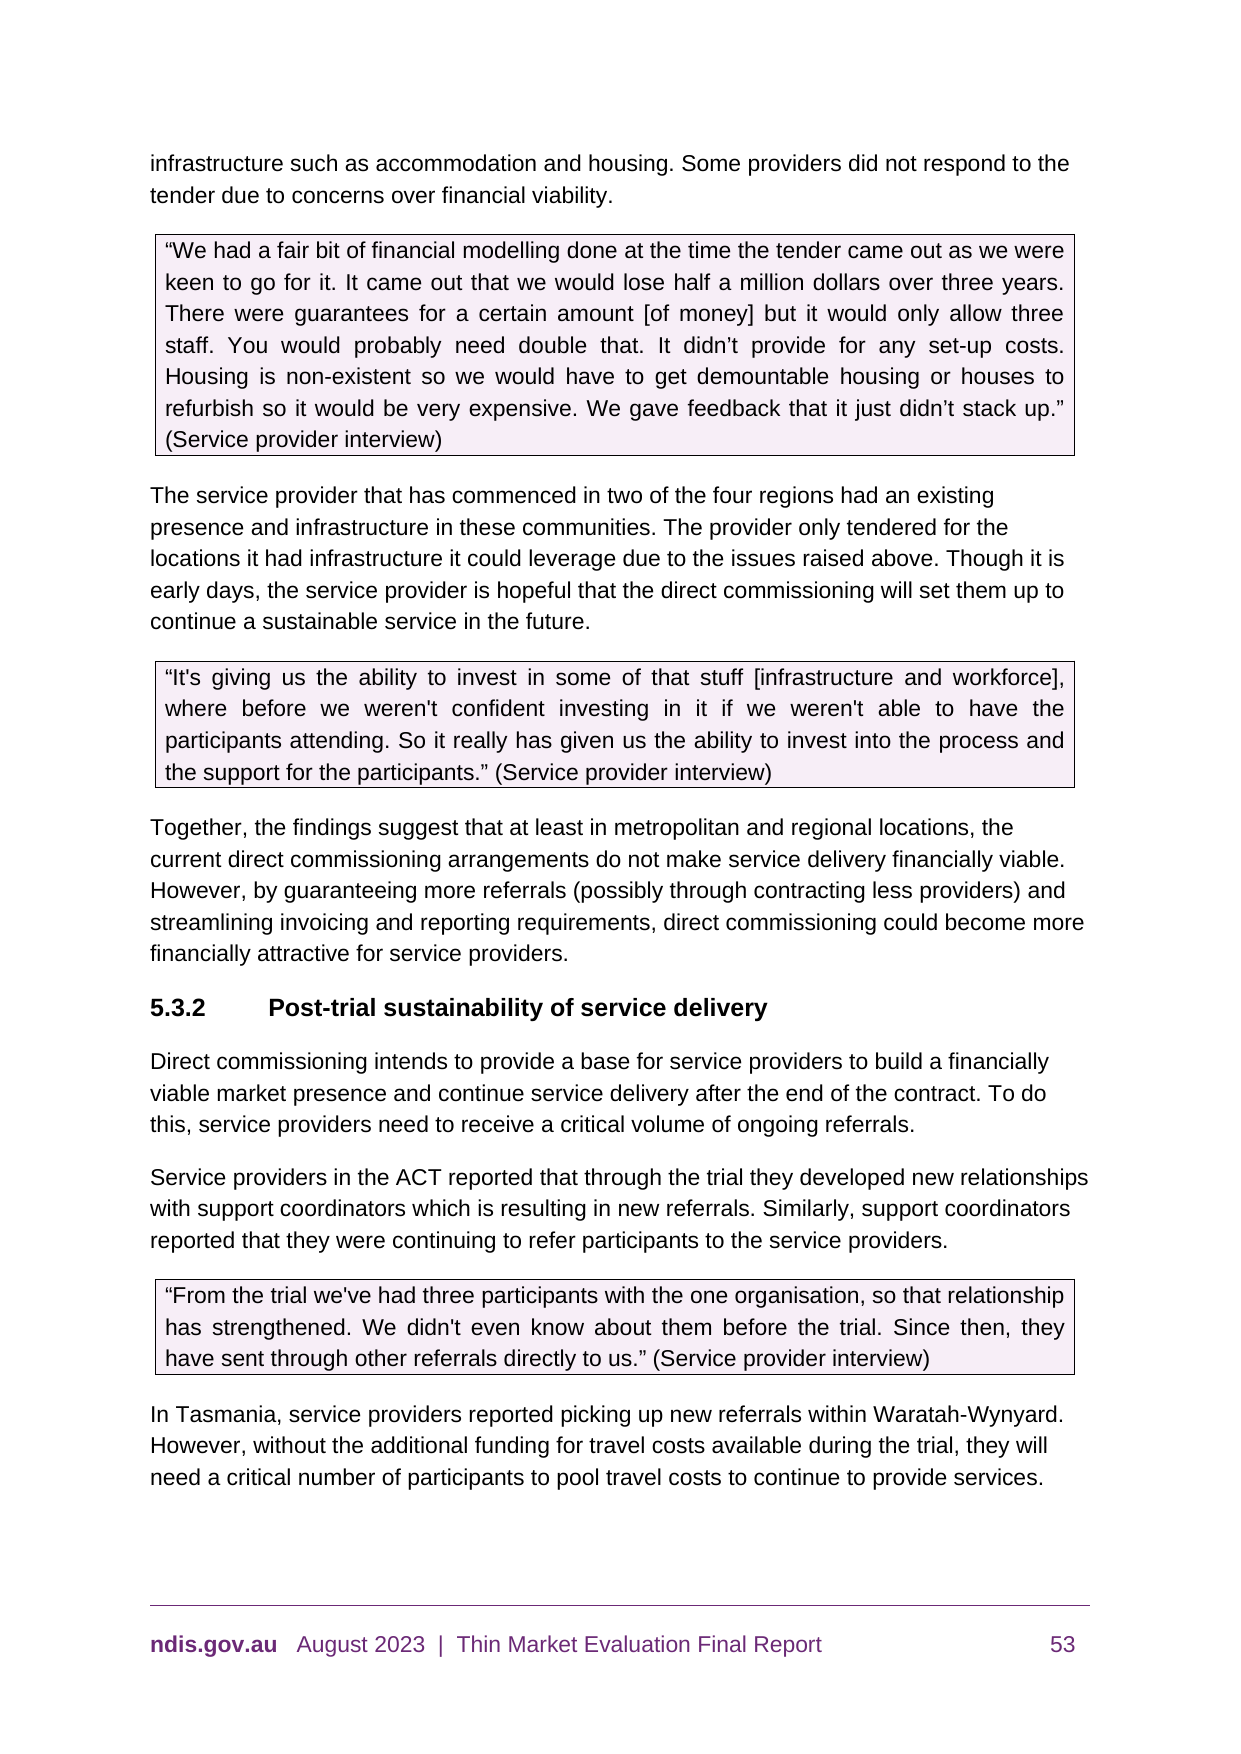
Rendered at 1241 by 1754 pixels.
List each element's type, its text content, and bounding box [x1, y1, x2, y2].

text In Tasmania, service providers reported picking up new referrals within Waratah-Wynyard. However, without the additional funding for travel costs available during the trial, they will need a critical number of participants to pool travel costs to continue to provide services. [150, 1401, 1090, 1490]
text “From the trial we've had three participants with the one organisation, so that relationship has strengthened. We didn't even know about them before the trial. Since then, they have sent through other referrals directly to us.” (Service provider interview) [156, 1280, 1074, 1374]
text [150, 150, 1090, 208]
text Service providers in the ACT reported that through the trial they developed new relationships with support coordinators which is resulting in new referrals. Similarly, support coordinators reported that they were continuing to refer participants to the service providers. [150, 1163, 1090, 1253]
text Together, the findings suggest that at least in metropolitan and regional locations, the current direct commissioning arrangements do not make service delivery financially viable. However, by guaranteeing more referrals (possibly through contracting less providers) and streamlining invoicing and reporting requirements, direct commissioning could become more financially attractive for service providers. [150, 814, 1090, 967]
text “It's giving us the ability to invest in some of that stuff [infrastructure and workforce], where before we weren't confident investing in it if we weren't able to have the participants attending. So it really has given us the ability to invest into the process and the support for the participants.” (Service provider interview) [156, 662, 1074, 787]
text The service provider that has commenced in two of the four regions had an existing presence and infrastructure in these communities. The provider only tendered for the locations it had infrastructure it could leverage due to the issues raised above. Though it is early days, the service provider is hopeful that the direct commissioning will set them up to continue a sustainable service in the future. [150, 482, 1090, 634]
text Direct commissioning intends to provide a base for service providers to build a financially viable market presence and continue service delivery after the end of the contract. To do this, service providers need to receive a critical volume of ongoing referrals. [150, 1048, 1090, 1137]
subtitle Post-trial sustainability of service delivery [150, 993, 1090, 1021]
text “We had a fair bit of financial modelling done at the time the tender came out as we were keen to go for it. It came out that we would lose half a million dollars over three years. There were guarantees for a certain amount [of money] but it would only allow three staff. You would probably need double that. It didn’t provide for any set-up costs. Housing is non-existent so we would have to get demountable housing or houses to refurbish so it would be very expensive. We gave feedback that it just didn’t stack up.” (Service provider interview) [156, 235, 1074, 455]
